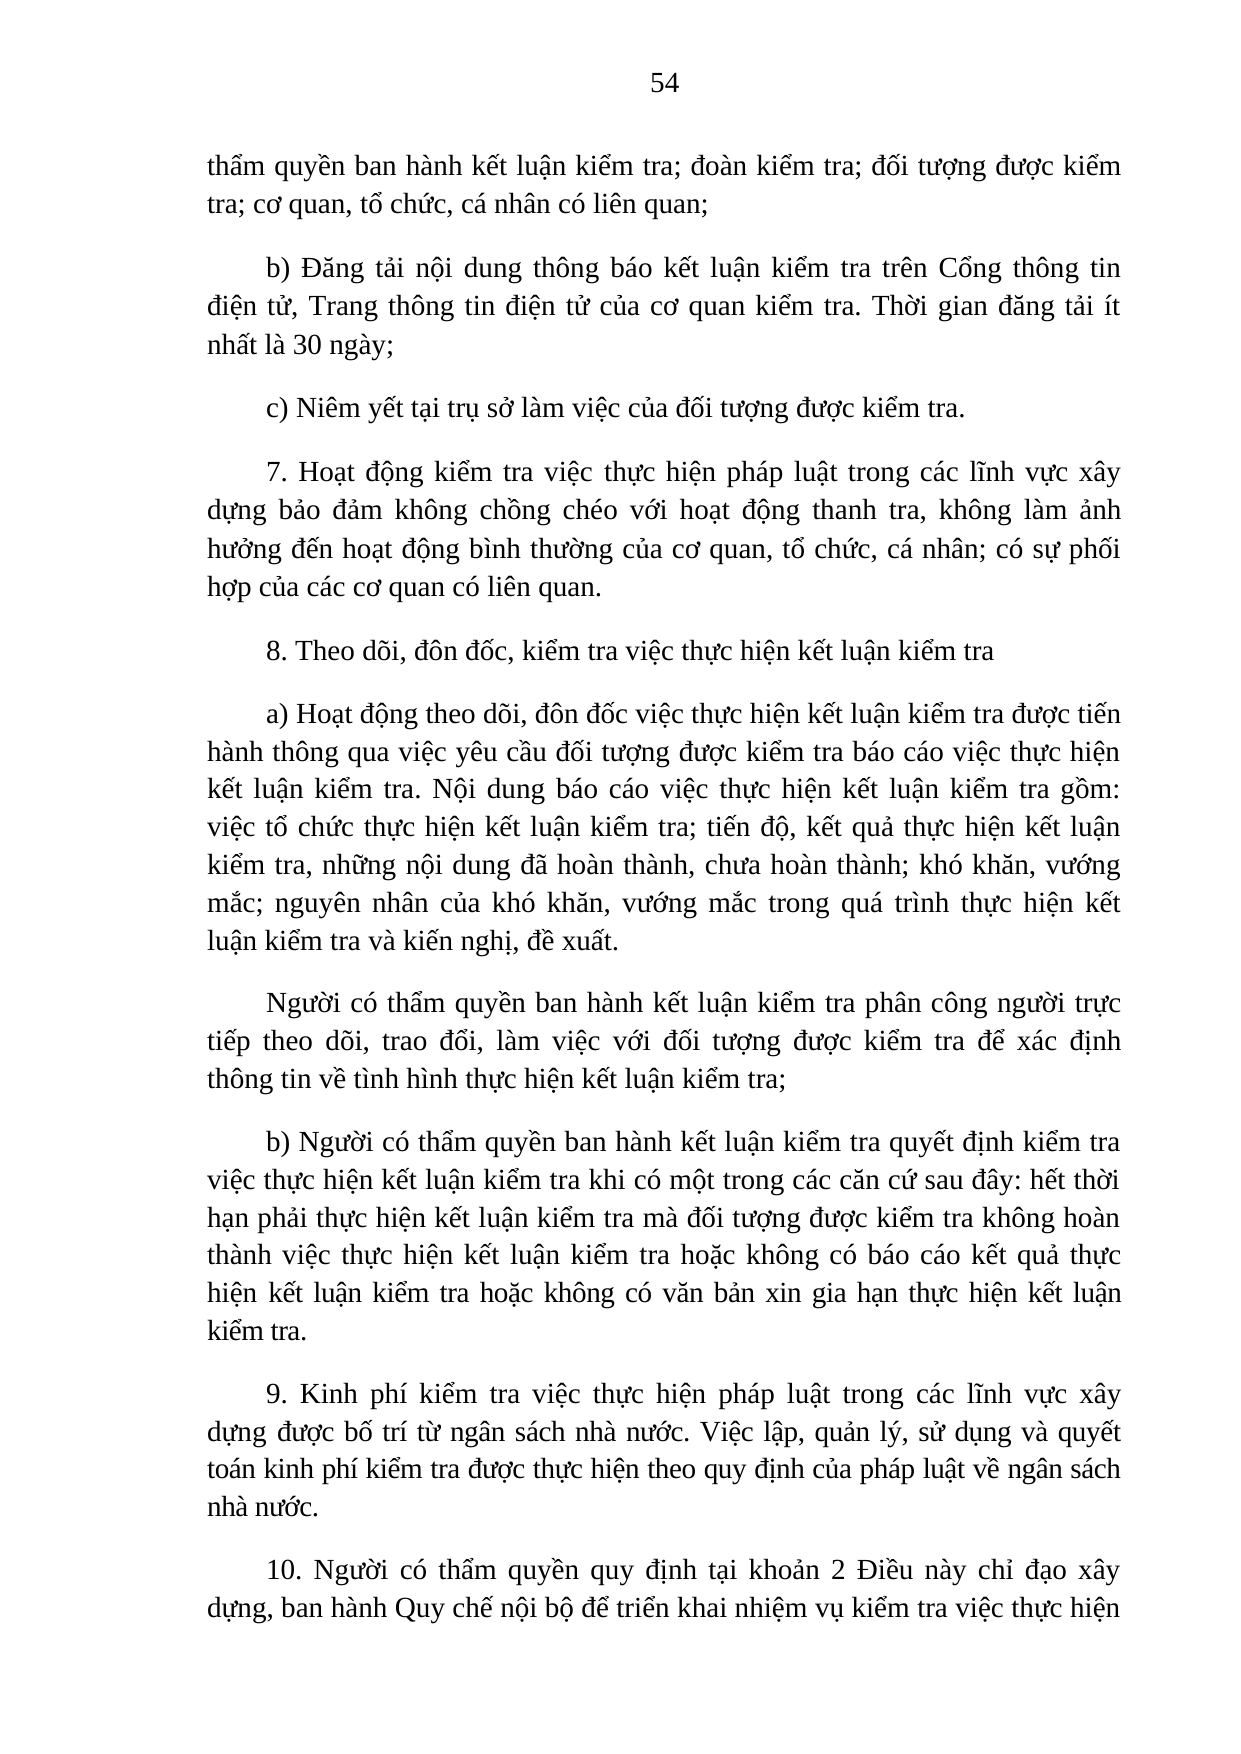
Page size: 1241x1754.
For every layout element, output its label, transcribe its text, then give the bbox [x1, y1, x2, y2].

text b) Người có thẩm quyền ban hành kết luận kiểm tra quyết định kiểm tra việc thực hiện kết luận kiểm tra khi có một trong các căn cứ sau đây: hết thời hạn phải thực hiện kết luận kiểm tra mà đối tượng được kiểm tra không hoàn thành việc thực hiện kết luận kiểm tra hoặc không có báo cáo kết quả thực hiện kết luận kiểm tra hoặc không có văn bản xin gia hạn thực hiện kết luận kiểm tra. [207, 1124, 1122, 1347]
text c) Niêm yết tại trụ sở làm việc của đối tượng được kiểm tra. [207, 390, 1122, 424]
text b) Đăng tải nội dung thông báo kết luận kiểm tra trên Cổng thông tin điện tử, Trang thông tin điện tử của cơ quan kiểm tra. Thời gian đăng tải ít nhất là 30 ngày; [207, 250, 1122, 360]
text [207, 1552, 1122, 1623]
text a) Hoạt động theo dõi, đôn đốc việc thực hiện kết luận kiểm tra được tiến hành thông qua việc yêu cầu đối tượng được kiểm tra báo cáo việc thực hiện kết luận kiểm tra. Nội dung báo cáo việc thực hiện kết luận kiểm tra gồm: việc tổ chức thực hiện kết luận kiểm tra; tiến độ, kết quả thực hiện kết luận kiểm tra, những nội dung đã hoàn thành, chưa hoàn thành; khó khăn, vướng mắc; nguyên nhân của khó khăn, vướng mắc trong quá trình thực hiện kết luận kiểm tra và kiến nghị, đề xuất. [207, 696, 1122, 956]
text Người có thẩm quyền ban hành kết luận kiểm tra phân công người trực tiếp theo dõi, trao đổi, làm việc với đối tượng được kiểm tra để xác định thông tin về tình hình thực hiện kết luận kiểm tra; [207, 986, 1122, 1095]
text 7. Hoạt động kiểm tra việc thực hiện pháp luật trong các lĩnh vực xây dựng bảo đảm không chồng chéo với hoạt động thanh tra, không làm ảnh hưởng đến hoạt động bình thường của cơ quan, tổ chức, cá nhân; có sự phối hợp của các cơ quan có liên quan. [207, 454, 1122, 603]
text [207, 148, 1122, 220]
text 8. Theo dõi, đôn đốc, kiểm tra việc thực hiện kết luận kiểm tra [207, 633, 1122, 667]
text 9. Kinh phí kiểm tra việc thực hiện pháp luật trong các lĩnh vực xây dựng được bố trí từ ngân sách nhà nước. Việc lập, quản lý, sử dụng và quyết toán kinh phí kiểm tra được thực hiện theo quy định của pháp luật về ngân sách nhà nước. [207, 1376, 1122, 1523]
